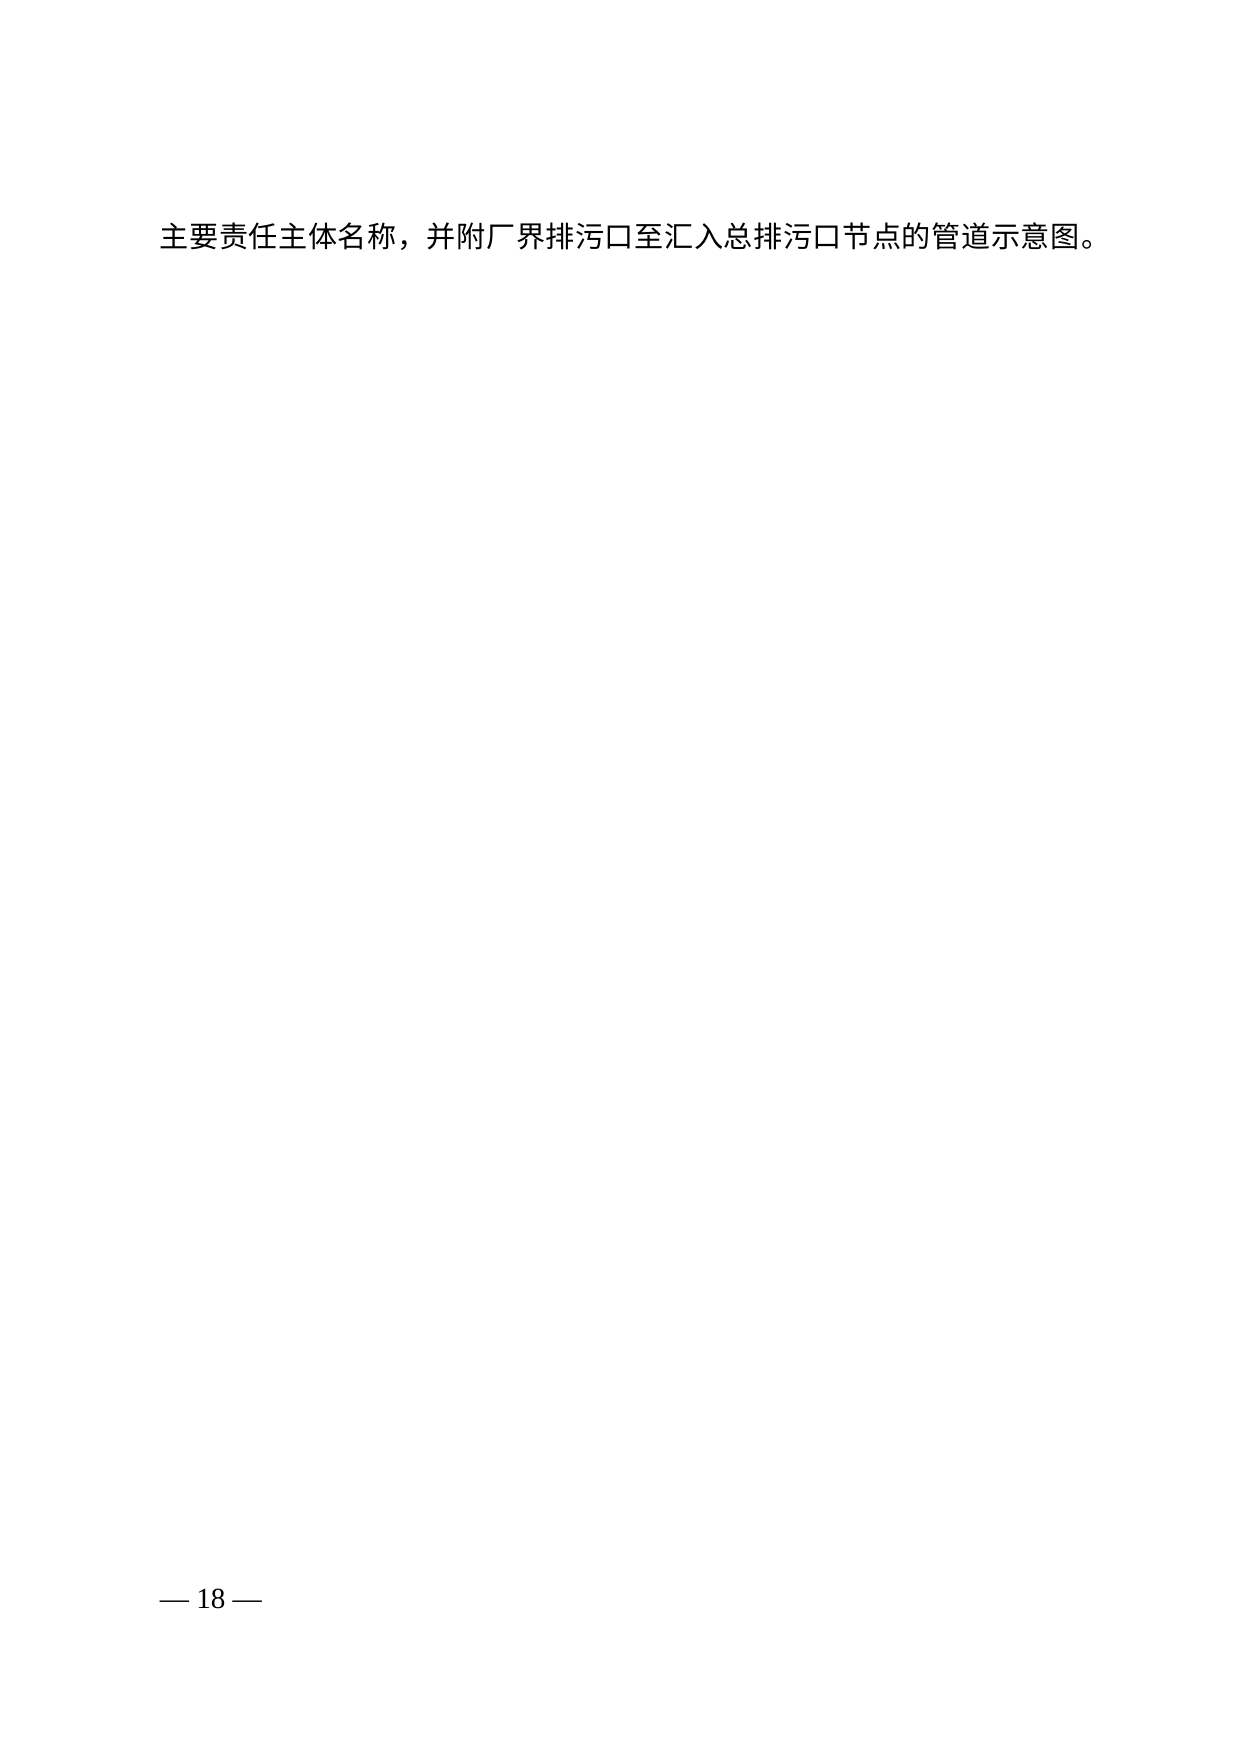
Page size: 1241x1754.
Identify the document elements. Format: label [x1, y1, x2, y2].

text [159, 202, 1081, 364]
